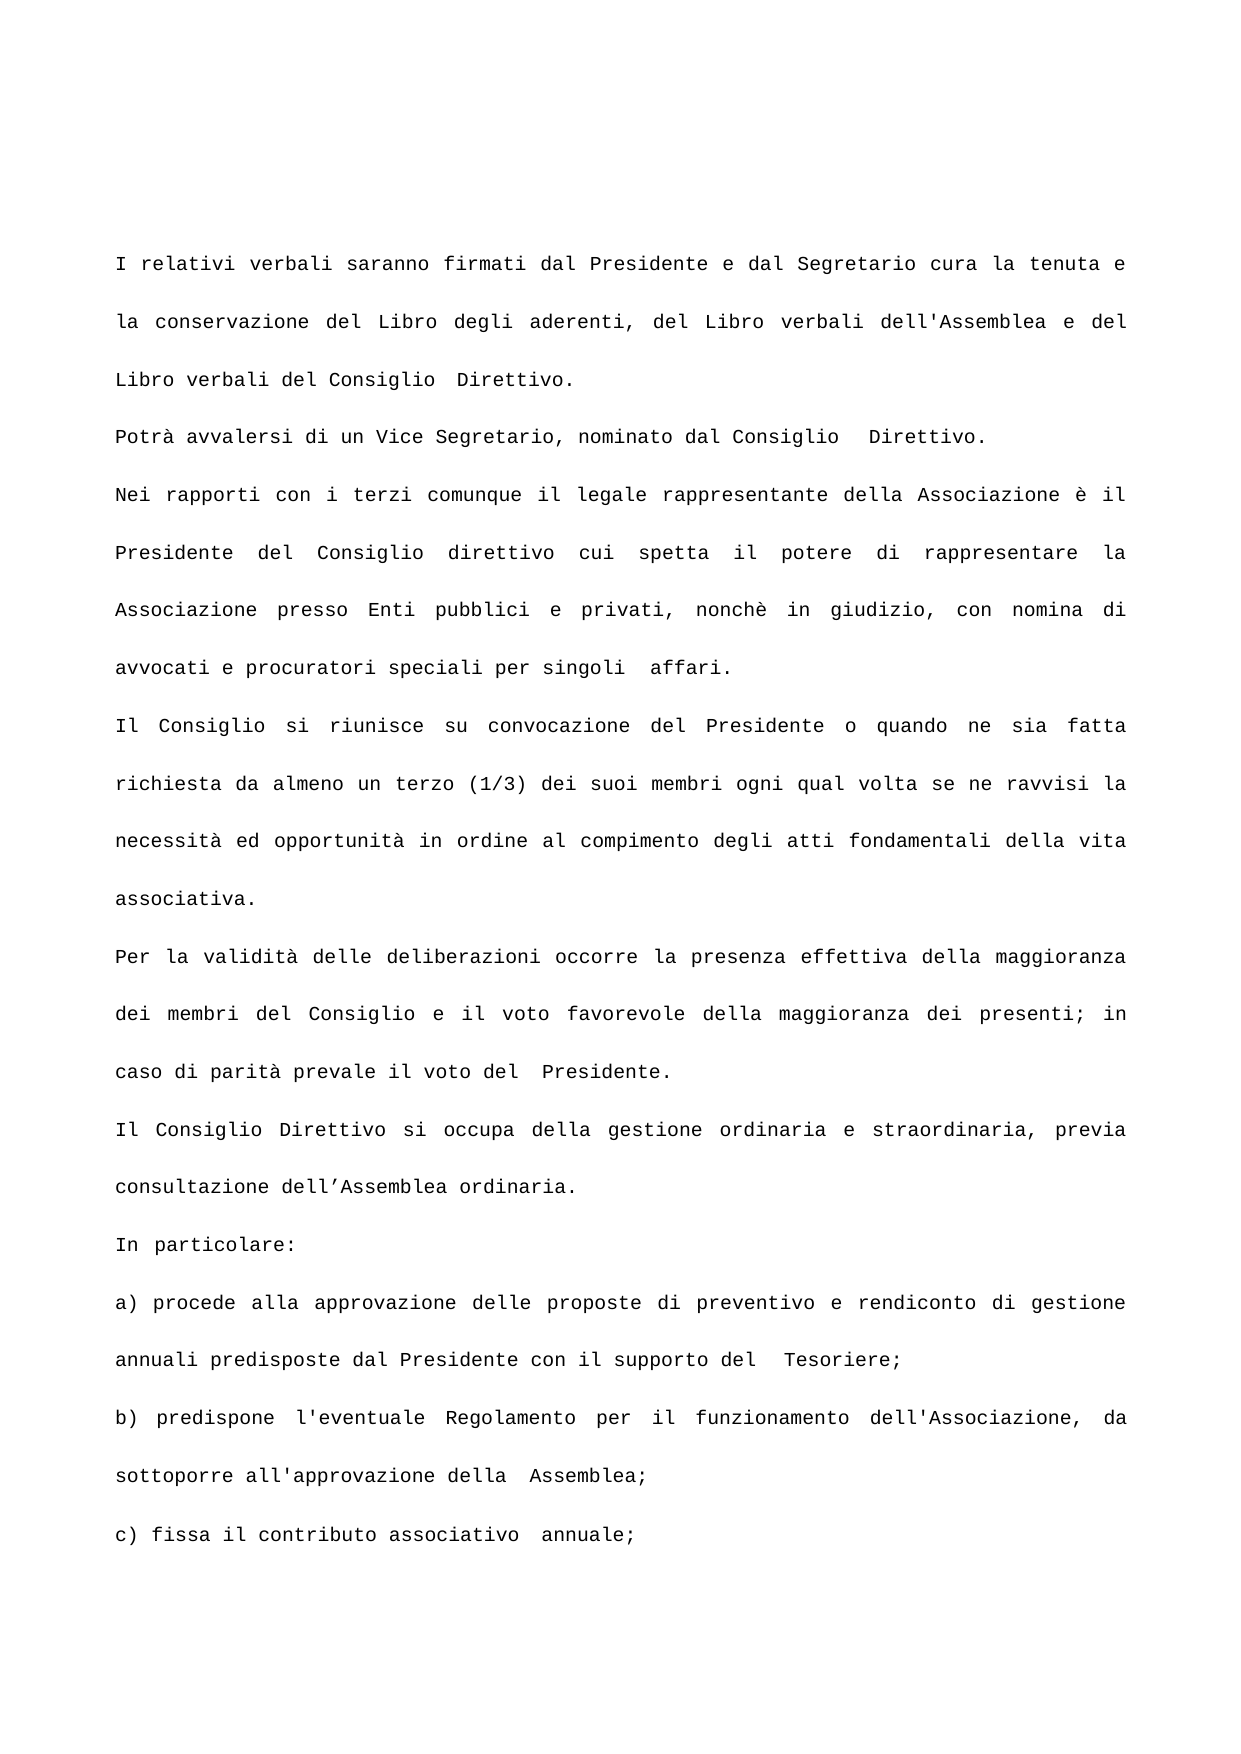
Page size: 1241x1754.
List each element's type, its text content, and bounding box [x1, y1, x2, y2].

text Potrà avvalersi di un Vice Segretario, nominato dal Consiglio Direttivo. [115, 427, 1138, 450]
text Nei rapporti con i terzi comunque il legale rappresentante della Associazione è il Presidente del Consiglio direttivo cui spetta il potere di rappresentare la Associazione presso Enti pubblici e privati, nonchè in giudizio, con nomina di avvocati e procuratori speciali per singoli affari. [115, 485, 1127, 680]
text Per la validità delle deliberazioni occorre la presenza effettiva della maggioranza dei membri del Consiglio e il voto favorevole della maggioranza dei presenti; in caso di parità prevale il voto del Presidente. [115, 947, 1127, 1084]
list procede alla approvazione delle proposte di preventivo e rendiconto di gestione annuali predisposte dal Presidente con il supporto del Tesoriere; [115, 1293, 1127, 1373]
text Il Consiglio si riunisce su convocazione del Presidente o quando ne sia fatta richiesta da almeno un terzo (1/3) dei suoi membri ogni qual volta se ne ravvisi la necessità ed opportunità in ordine al compimento degli atti fondamentali della vita associativa. [115, 716, 1127, 911]
list fissa il contributo associativo annuale; [115, 1523, 1138, 1545]
text I relativi verbali saranno firmati dal Presidente e dal Segretario cura la tenuta e la conservazione del Libro degli aderenti, del Libro verbali dell'Assemblea e del Libro verbali del Consiglio Direttivo. [115, 254, 1127, 392]
text Il Consiglio Direttivo si occupa della gestione ordinaria e straordinaria, previa consultazione dell’Assemblea ordinaria. [115, 1120, 1127, 1199]
text In particolare: [115, 1235, 1138, 1257]
list predispone l'eventuale Regolamento per il funzionamento dell'Associazione, da sottoporre all'approvazione della Assemblea; [115, 1408, 1127, 1488]
